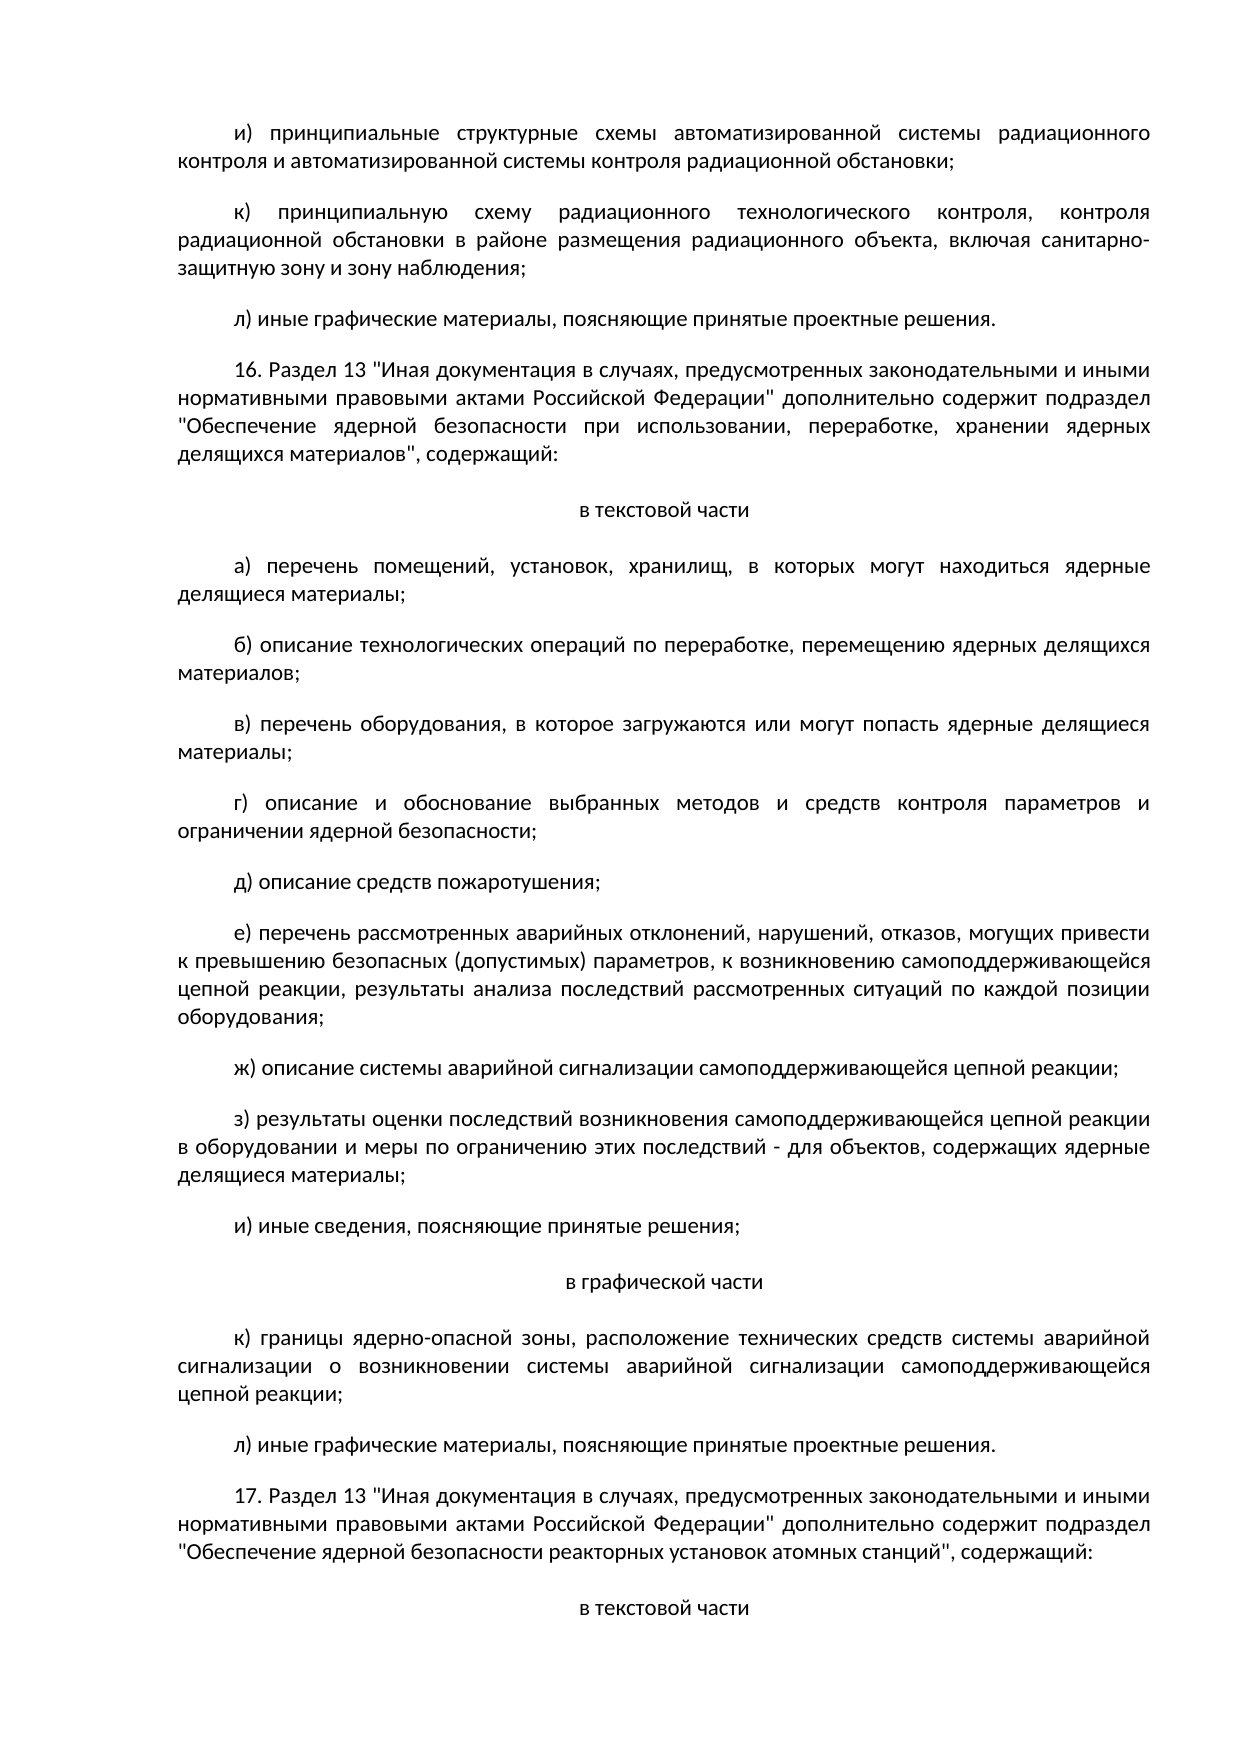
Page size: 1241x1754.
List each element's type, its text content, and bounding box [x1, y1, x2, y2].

text б) описание технологических операций по переработке, перемещению ядерных делящихся материалов; [177, 630, 1152, 686]
text в текстовой части [177, 1593, 1152, 1621]
text в текстовой части [177, 495, 1152, 523]
text ж) описание системы аварийной сигнализации самоподдерживающейся цепной реакции; [177, 1053, 1152, 1081]
text 17. Раздел 13 "Иная документация в случаях, предусмотренных законодательными и иными нормативными правовыми актами Российской Федерации" дополнительно содержит подраздел "Обеспечение ядерной безопасности реакторных установок атомных станций", содержащий: [177, 1481, 1152, 1565]
text и) принципиальные структурные схемы автоматизированной системы радиационного контроля и автоматизированной системы контроля радиационной обстановки; [177, 118, 1152, 174]
text к) принципиальную схему радиационного технологического контроля, контроля радиационной обстановки в районе размещения радиационного объекта, включая санитарно-защитную зону и зону наблюдения; [177, 197, 1152, 281]
text 16. Раздел 13 "Иная документация в случаях, предусмотренных законодательными и иными нормативными правовыми актами Российской Федерации" дополнительно содержит подраздел "Обеспечение ядерной безопасности при использовании, переработке, хранении ядерных делящихся материалов", содержащий: [177, 355, 1152, 467]
text в графической части [177, 1267, 1152, 1295]
text л) иные графические материалы, поясняющие принятые проектные решения. [177, 304, 1152, 332]
text д) описание средств пожаротушения; [177, 867, 1152, 895]
text л) иные графические материалы, поясняющие принятые проектные решения. [177, 1430, 1152, 1458]
text а) перечень помещений, установок, хранилищ, в которых могут находиться ядерные делящиеся материалы; [177, 551, 1152, 607]
text з) результаты оценки последствий возникновения самоподдерживающейся цепной реакции в оборудовании и меры по ограничению этих последствий - для объектов, содержащих ядерные делящиеся материалы; [177, 1104, 1152, 1188]
text г) описание и обоснование выбранных методов и средств контроля параметров и ограничении ядерной безопасности; [177, 788, 1152, 844]
text в) перечень оборудования, в которое загружаются или могут попасть ядерные делящиеся материалы; [177, 709, 1152, 765]
text и) иные сведения, поясняющие принятые решения; [177, 1211, 1152, 1239]
text е) перечень рассмотренных аварийных отклонений, нарушений, отказов, могущих привести к превышению безопасных (допустимых) параметров, к возникновению самоподдерживающейся цепной реакции, результаты анализа последствий рассмотренных ситуаций по каждой позиции оборудования; [177, 918, 1152, 1030]
text к) границы ядерно-опасной зоны, расположение технических средств системы аварийной сигнализации о возникновении системы аварийной сигнализации самоподдерживающейся цепной реакции; [177, 1323, 1152, 1407]
